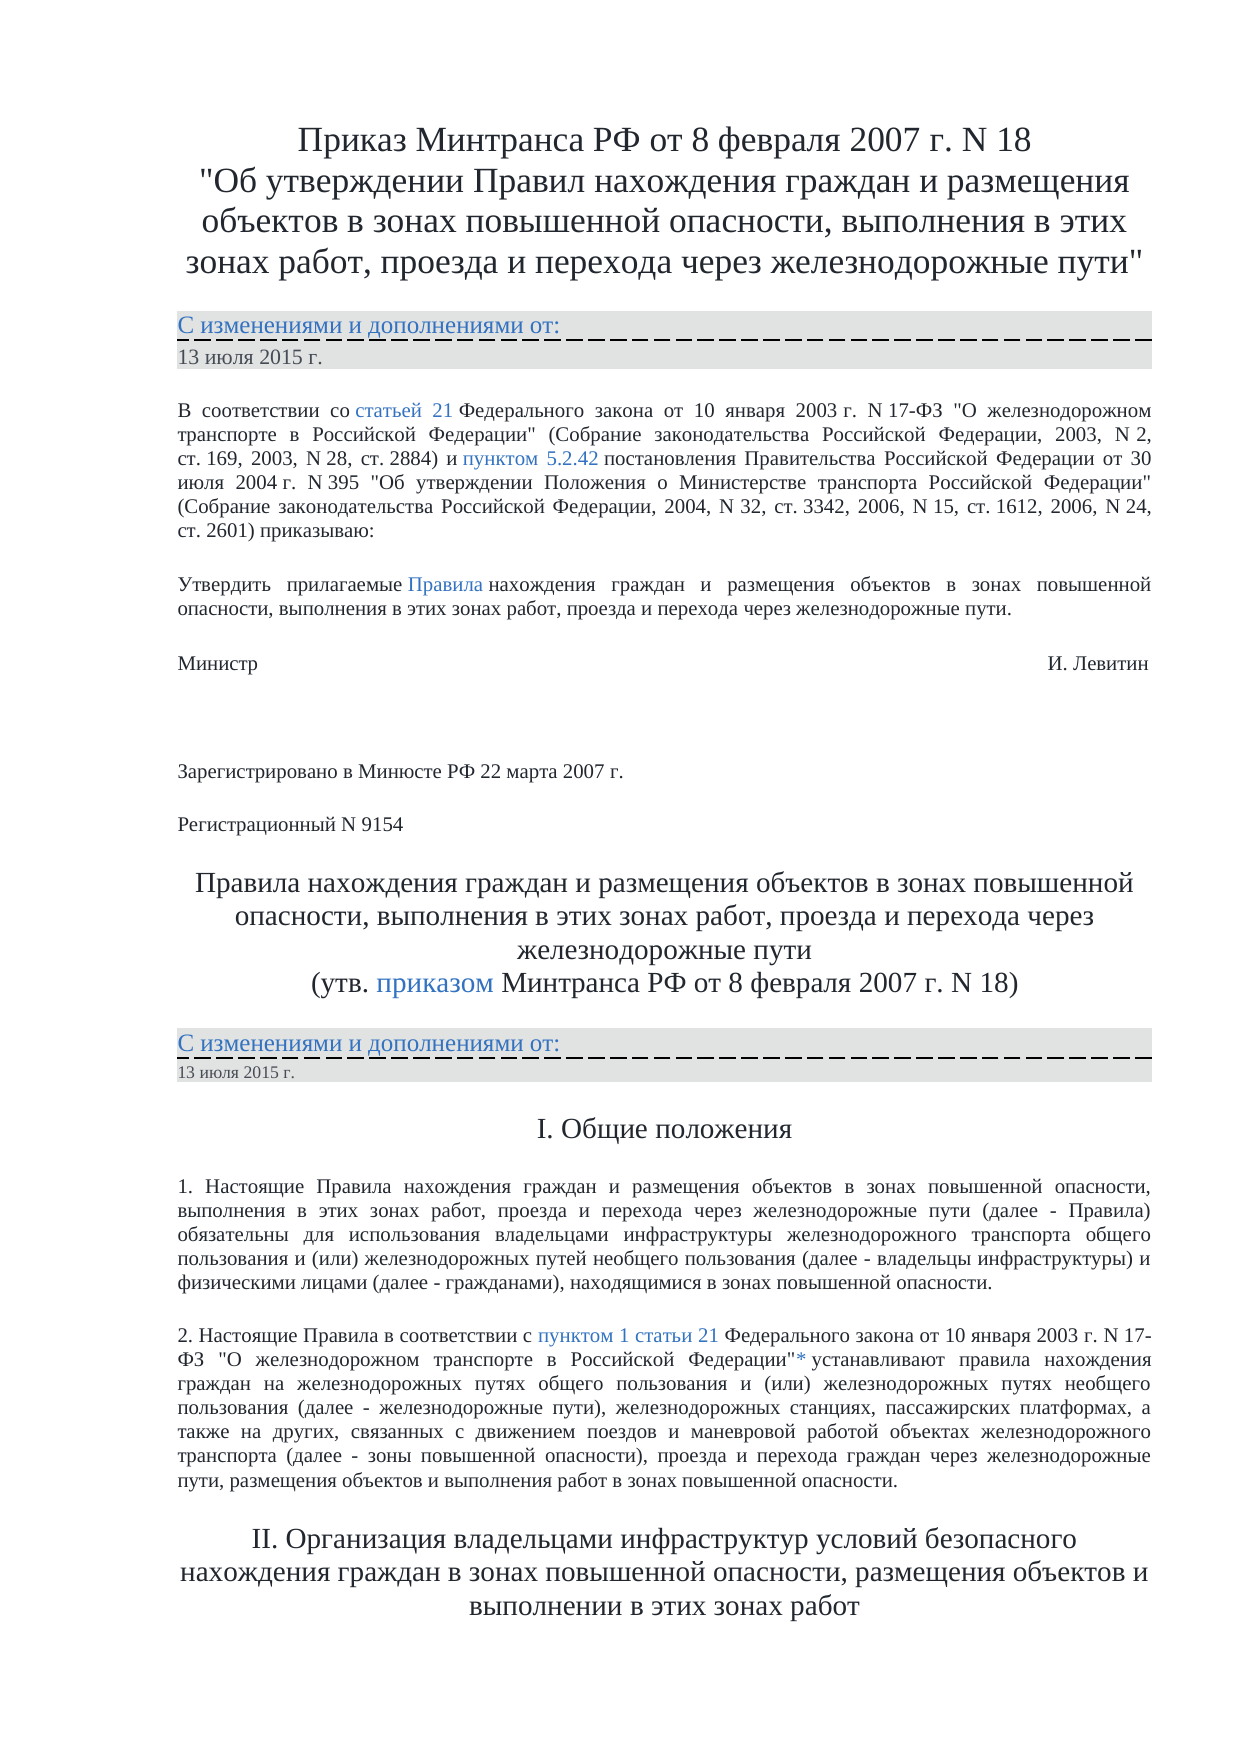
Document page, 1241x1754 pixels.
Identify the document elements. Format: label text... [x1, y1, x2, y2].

table_header Министр [176, 649, 825, 676]
text Правила нахождения граждан и размещения объектов в зонах повышенной опасности, выполнения в этих зонах работ, проезда и перехода через железнодорожные пути (утв. приказом Минтранса РФ от 8 февраля 2007 г. N 18) [177, 865, 1152, 999]
text I. Общие положения [177, 1111, 1152, 1144]
table_header И. Левитин [825, 649, 1150, 676]
text 13 июля 2015 г. [177, 344, 1152, 369]
text С изменениями и дополнениями от: [177, 311, 1152, 341]
text II. Организация владельцами инфраструктур условий безопасного нахождения граждан в зонах повышенной опасности, размещения объектов и выполнении в этих зонах работ [177, 1521, 1152, 1621]
text Зарегистрировано в Минюсте РФ 22 марта 2007 г. [177, 758, 1152, 783]
text Утвердить прилагаемые Правила нахождения граждан и размещения объектов в зонах повышенной опасности, выполнения в этих зонах работ, проезда и перехода через железнодорожные пути. [177, 572, 1152, 620]
text В соответствии со статьей 21 Федерального закона от 10 января 2003 г. N 17-ФЗ "О железнодорожном транспорте в Российской Федерации" (Собрание законодательства Российской Федерации, 2003, N 2, ст. 169, 2003, N 28, ст. 2884) и пунктом 5.2.42 постановления Правительства Российской Федерации от 30 июля 2004 г. N 395 "Об утверждении Положения о Министерстве транспорта Российской Федерации" (Собрание законодательства Российской Федерации, 2004, N 32, ст. 3342, 2006, N 15, ст. 1612, 2006, N 24, ст. 2601) приказываю: [177, 398, 1152, 542]
text 2. Настоящие Правила в соответствии с пунктом 1 статьи 21 Федерального закона от 10 января 2003 г. N 17-ФЗ "О железнодорожном транспорте в Российской Федерации"* устанавливают правила нахождения граждан на железнодорожных путях общего пользования и (или) железнодорожных путях необщего пользования (далее - железнодорожные пути), железнодорожных станциях, пассажирских платформах, а также на других, связанных с движением поездов и маневровой работой объектах железнодорожного транспорта (далее - зоны повышенной опасности), проезда и перехода граждан через железнодорожные пути, размещения объектов и выполнения работ в зонах повышенной опасности. [177, 1323, 1152, 1492]
text 1. Настоящие Правила нахождения граждан и размещения объектов в зонах повышенной опасности, выполнения в этих зонах работ, проезда и перехода через железнодорожные пути (далее - Правила) обязательны для использования владельцами инфраструктуры железнодорожного транспорта общего пользования и (или) железнодорожных путей необщего пользования (далее - владельцы инфраструктуры) и физическими лицами (далее - гражданами), находящимися в зонах повышенной опасности. [177, 1174, 1152, 1294]
text Приказ Минтранса РФ от 8 февраля 2007 г. N 18 "Об утверждении Правил нахождения граждан и размещения объектов в зонах повышенной опасности, выполнения в этих зонах работ, проезда и перехода через железнодорожные пути" [177, 118, 1152, 281]
text Регистрационный N 9154 [177, 812, 1152, 836]
text 13 июля 2015 г. [177, 1061, 1152, 1082]
text С изменениями и дополнениями от: [177, 1028, 1152, 1059]
